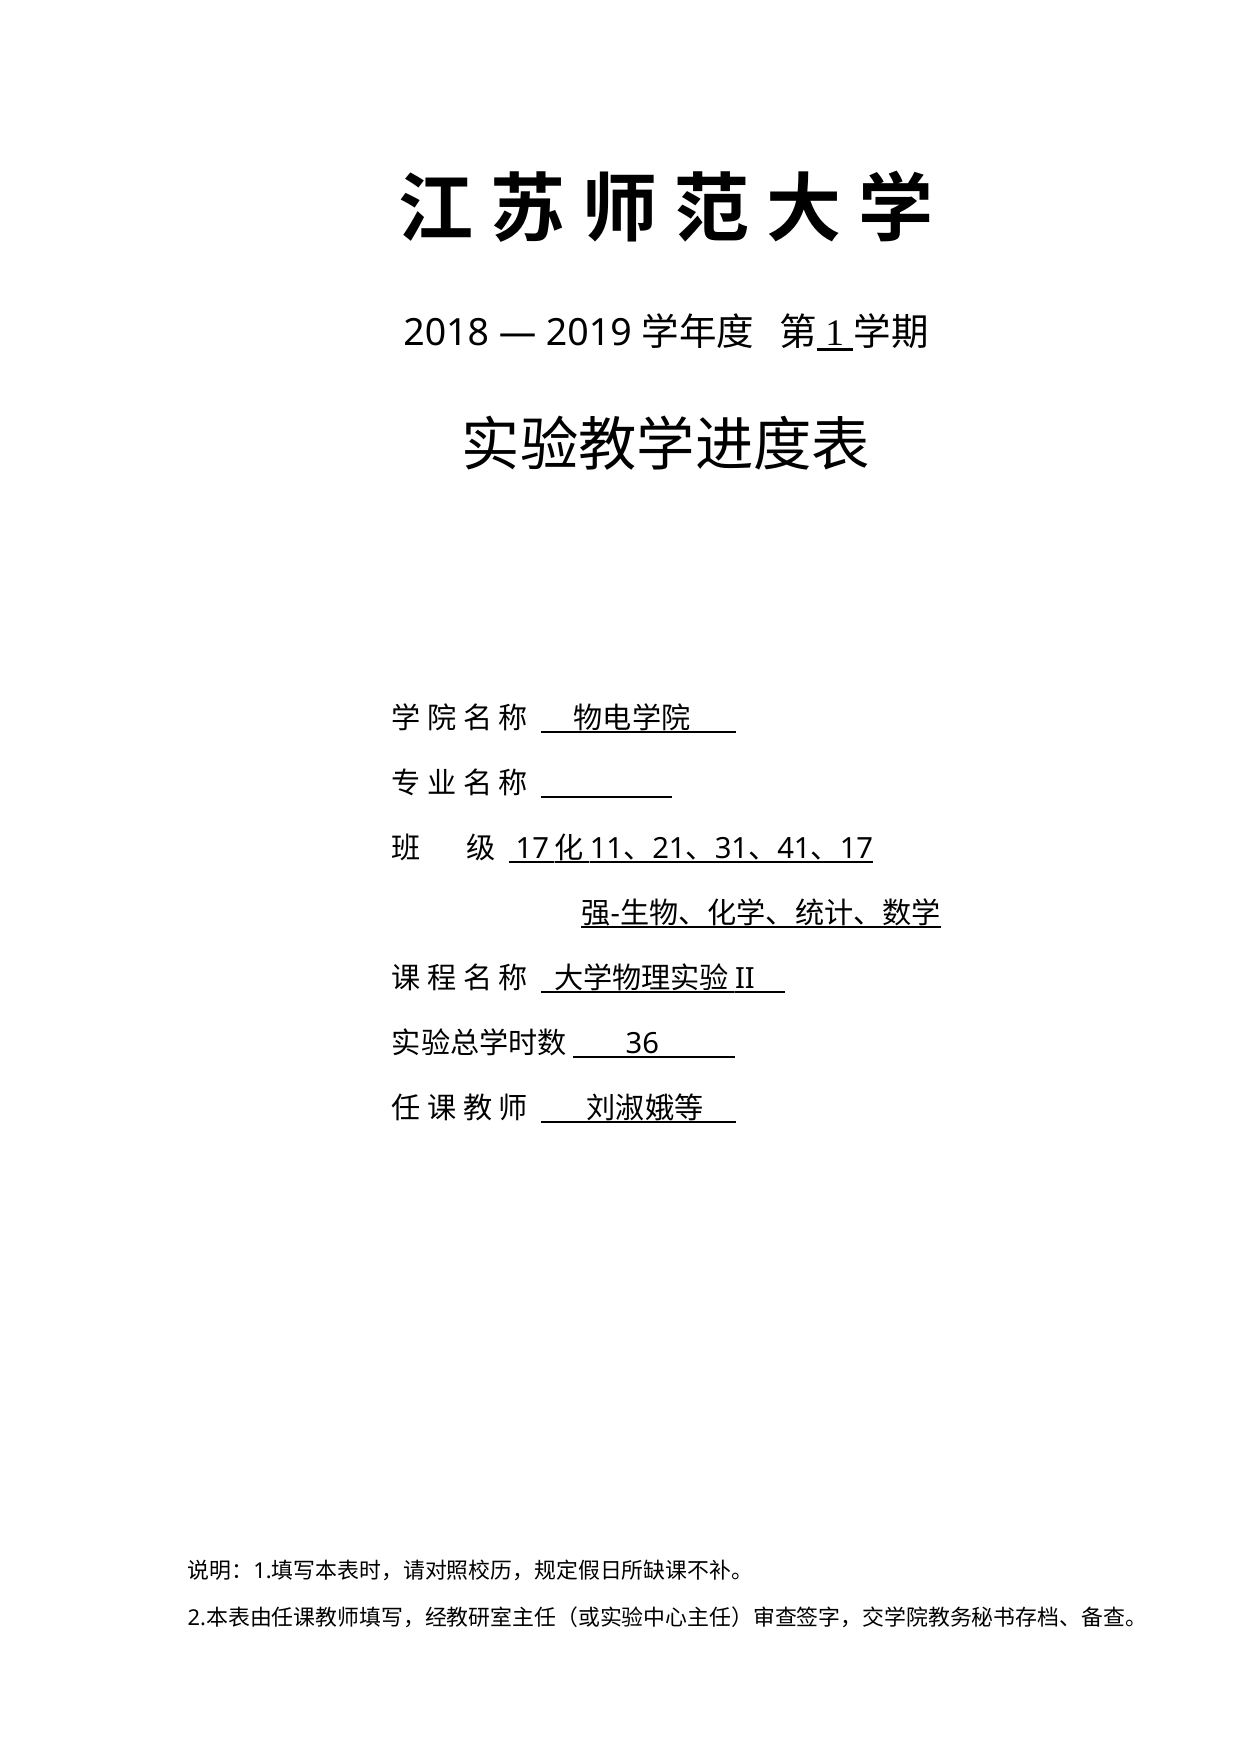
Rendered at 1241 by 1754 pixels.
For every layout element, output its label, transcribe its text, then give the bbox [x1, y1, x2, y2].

text 强-生物、化学、统计、数学 [187, 878, 1144, 943]
text 2.本表由任课教师填写，经教研室主任（或实验中心主任）审查签字，交学院教务秘书存档、备查。 [187, 1600, 1144, 1632]
text 江 苏 师 范 大 学 [187, 137, 1144, 267]
text 课 程 名 称 大学物理实验II [187, 943, 1144, 1008]
text 说明：1.填写本表时，请对照校历，规定假日所缺课不补。 [187, 1553, 1144, 1584]
text 2018 — 2019 学年度 第 1 学期 [187, 297, 1144, 362]
text 班 级 17化11、21、31、41、17 [187, 813, 1144, 878]
text 实验教学进度表 [187, 391, 1144, 488]
text 学 院 名 称 物电学院 [187, 683, 1144, 748]
text 实验总学时数 36 [187, 1008, 1144, 1073]
text 专 业 名 称 [187, 748, 1144, 813]
text 任 课 教 师 刘淑娥等 [187, 1073, 1144, 1138]
